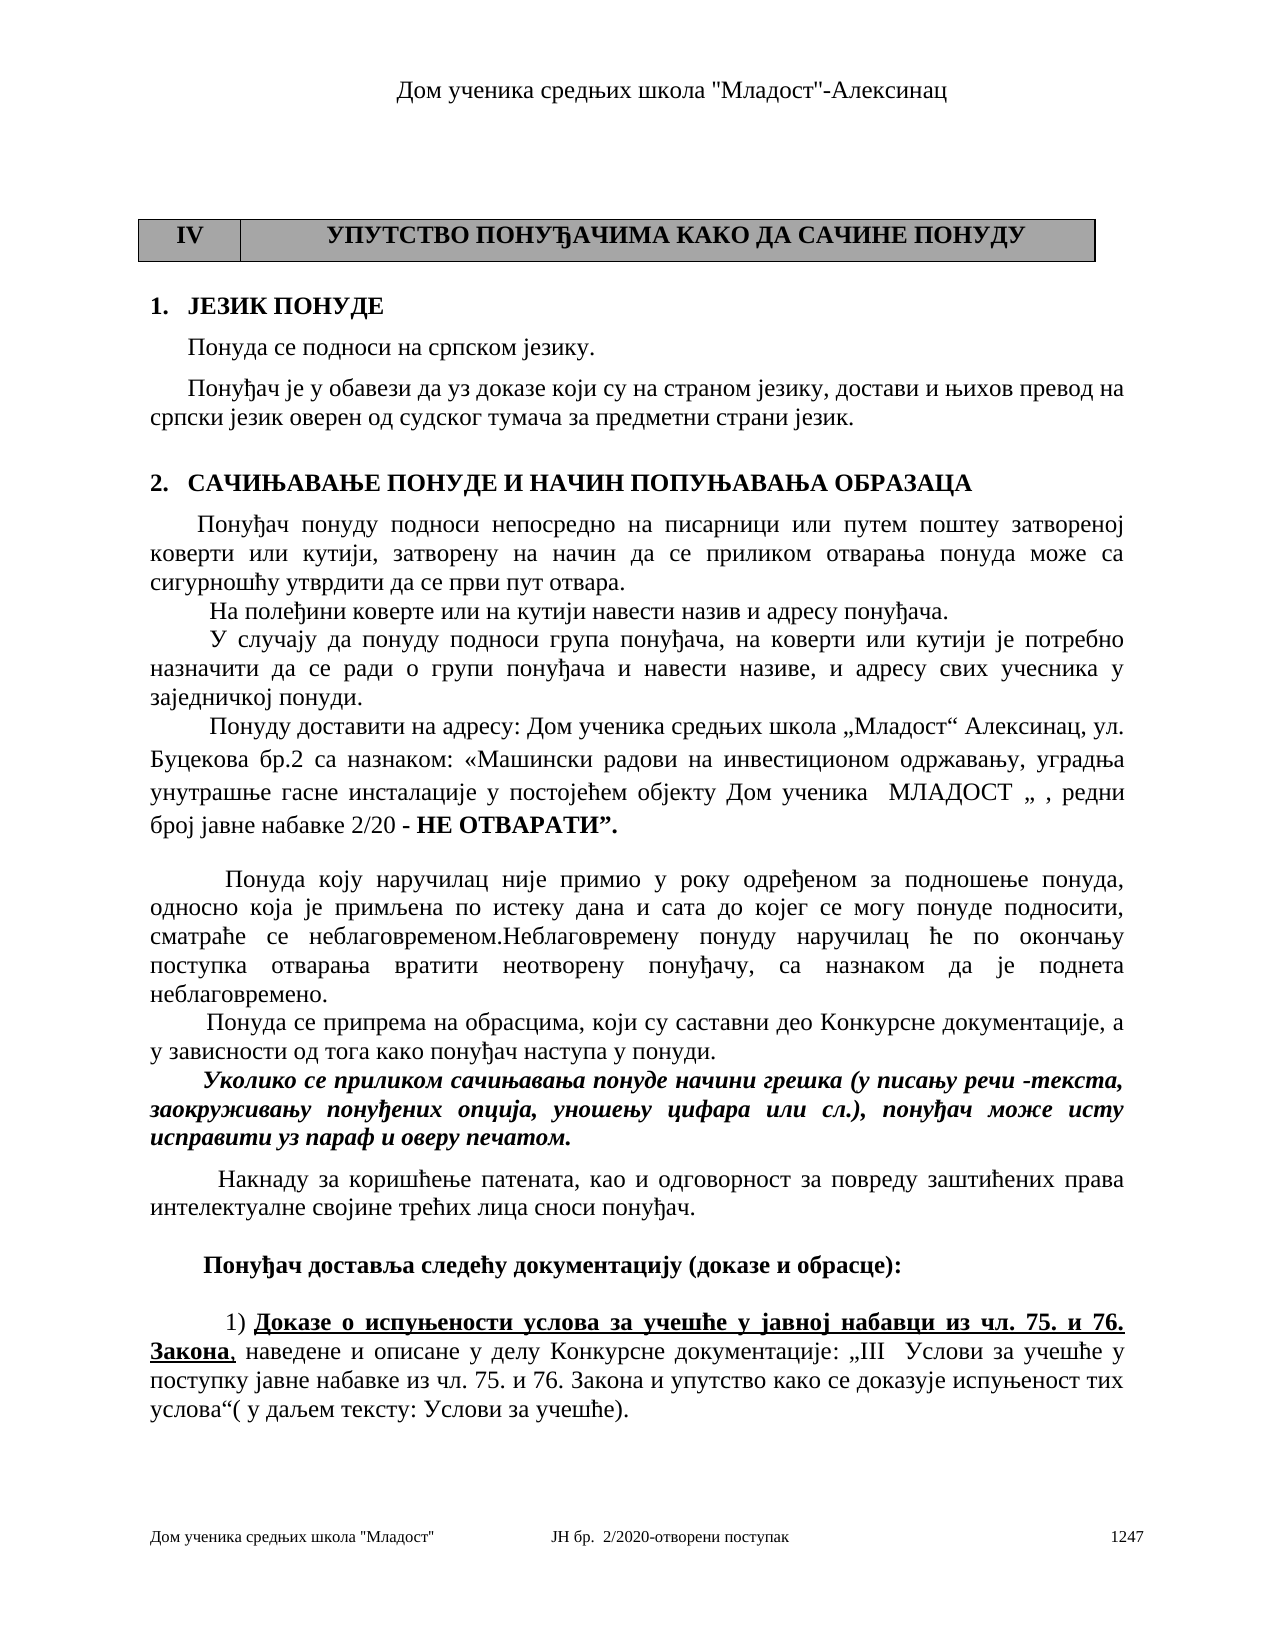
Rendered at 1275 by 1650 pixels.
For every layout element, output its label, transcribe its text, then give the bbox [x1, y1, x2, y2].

list Понуду доставити на адресу: Дом ученика средњих школа „Младост“ Алексинац, ул. Буцекова бр.2 са назнаком: «Машински радови на инвестиционом одржавању, уградња унутрашње гасне инсталације у постојећем објекту Дом ученика МЛАДОСТ „ , редни број јавне набавке 2/20 - НЕ ОТВАРАТИ”. [150, 711, 1125, 839]
text Понуда се подноси на српском језику. [150, 332, 1125, 361]
text Понуда се припрема на обрасцима, који су саставни део Конкурсне документације, а у зависности од тога како понуђач наступа у понуди. [150, 1007, 1125, 1065]
text Понуђач је у обавези да уз доказе који су на страном језику, достави и њихов превод на српски језик оверен од судског тумача за предметни страни језик. [150, 373, 1125, 431]
list ЈЕЗИК ПОНУДЕ [150, 291, 1125, 319]
text Понуђач понуду подноси непосредно на писарници или путем поштеу затвореној коверти или кутији, затворену на начин да се приликом отварања понуда може са сигурношћу утврдити да се први пут отвара. [150, 509, 1125, 596]
text На полеђини коверте или на кутији навести назив и адресу понуђача. [150, 596, 1125, 624]
text Понуда коју наручилац није примио у року одређеном за подношење понуда, односно која је примљена по истеку дана и сата до којег се могу понуде подносити, сматраће се неблаговременом.Неблаговремену понуду наручилац ће по окончању поступка отварања вратити неотворену понуђачу, са назнаком да је поднета неблаговремено. [150, 864, 1125, 1007]
text Уколико се приликом сачињавања понуде начини грешка (у писању речи -текста, заокруживању понуђених опција, уношењу цифара или сл.), понуђач може исту исправити уз параф и оверу печатом. [150, 1065, 1125, 1151]
list Доказе о испуњености услова за учешће у јавној набавци из чл. 75. и 76. Закона, наведене и описане у делу Конкурсне документације: „III Услови за учешће у поступку јавне набавке из чл. 75. и 76. Закона и упутство како се доказује испуњеност тих услова“( у даљем тексту: Услови за учешће). [150, 1307, 1125, 1422]
list САЧИЊАВАЊЕ ПОНУДЕ И НАЧИН ПОПУЊАВАЊА ОБРАЗАЦА [150, 468, 1125, 497]
table_header IV [139, 220, 240, 261]
table_header УПУТСТВО ПОНУЂАЧИМА КАКО ДА САЧИНЕ ПОНУДУ [241, 220, 1094, 261]
text Накнаду за коришћење патената, као и одговорност за повреду заштићених права интелектуалне својине трећих лица сноси понуђач. [150, 1164, 1125, 1221]
text Понуђач доставља следећу документацију (доказе и обрасце): [150, 1250, 1125, 1279]
text У случају да понуду подноси група понуђача, на коверти или кутији је потребно назначити да се ради о групи понуђача и навести називе, и адресу свих учесника у заједничкој понуди. [150, 624, 1125, 711]
